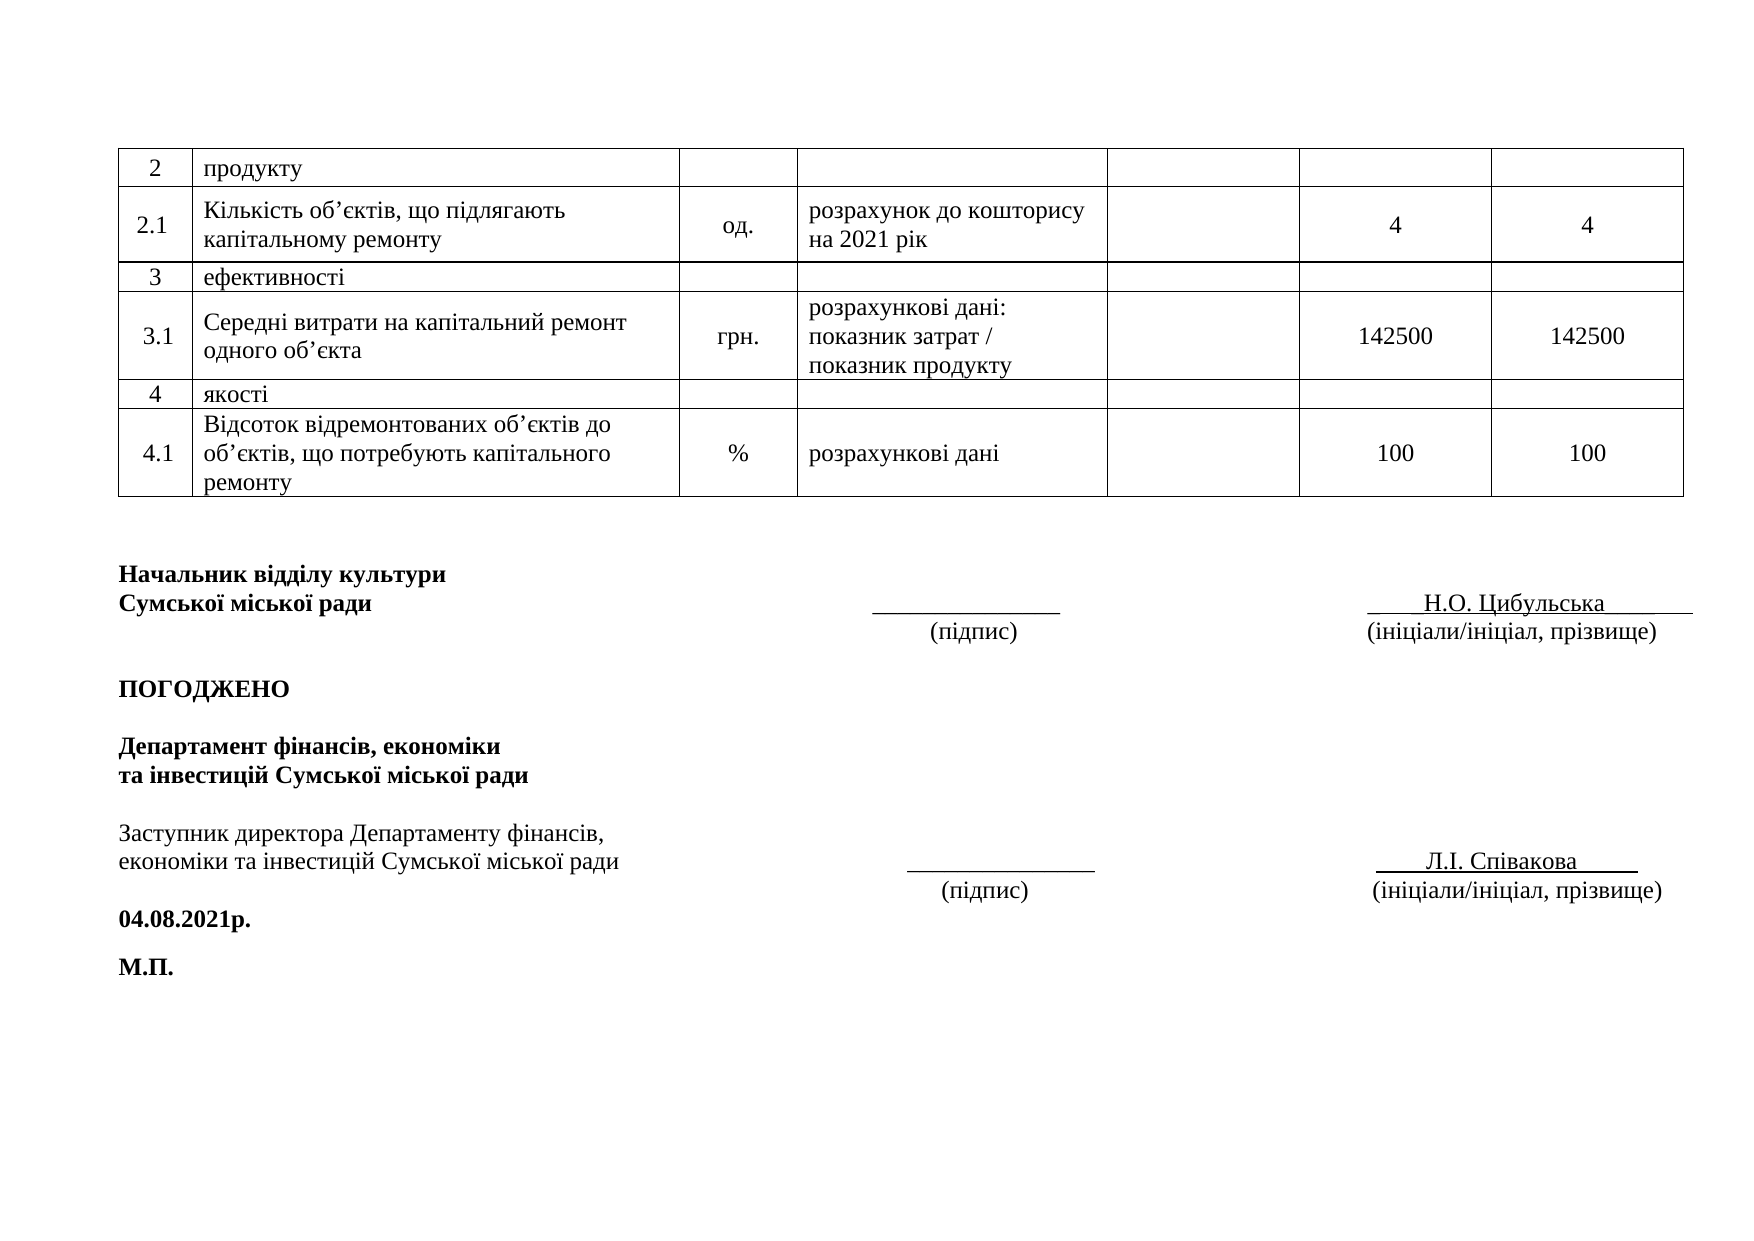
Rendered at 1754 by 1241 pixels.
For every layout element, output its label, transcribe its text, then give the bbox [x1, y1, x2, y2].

table_cell 4 [1300, 187, 1491, 261]
table_cell Середні витрати на капітальний ремонт одного об’єкта [193, 292, 679, 378]
text Департамент фінансів, економіки [103, 731, 1698, 760]
table_cell [1300, 380, 1491, 408]
text 04.08.2021р. [118, 904, 1698, 933]
table_cell % [680, 409, 797, 496]
table_cell ефективності [193, 263, 679, 291]
table_cell [1108, 292, 1299, 378]
table_cell [1492, 380, 1683, 408]
text Заступник директора Департаменту фінансів, [103, 818, 1698, 846]
table_cell розрахункові дані: показник затрат / показник продукту [798, 292, 1107, 378]
table_cell 100 [1492, 409, 1683, 496]
table_cell [1108, 187, 1299, 261]
table_cell продукту [193, 149, 679, 186]
text Сумської міської ради _______________ _ _Н.О. Цибульська____ [103, 588, 1698, 616]
table_cell Відсоток відремонтованих об’єктів до об’єктів, що потребують капітального ремонту [193, 409, 679, 496]
table_cell [1108, 149, 1299, 186]
table_cell [1108, 263, 1299, 291]
table_cell Кількість об’єктів, що підлягають капітальному ремонту [193, 187, 679, 261]
text (підпис) (ініціали/ініціал, прізвище) [103, 875, 1698, 904]
table_cell розрахунок до кошторису на 2021 рік [798, 187, 1107, 261]
table_cell розрахункові дані [798, 409, 1107, 496]
table_cell 2 [119, 149, 192, 186]
table_cell [798, 380, 1107, 408]
table_cell [1492, 149, 1683, 186]
table_cell од. [680, 187, 797, 261]
text та інвестицій Сумської міської ради [103, 760, 1698, 789]
table_cell 4.1 [119, 409, 192, 496]
table_cell [680, 149, 797, 186]
table_cell 4 [1492, 187, 1683, 261]
text (підпис) (ініціали/ініціал, прізвище) [103, 616, 1698, 645]
table_cell [680, 380, 797, 408]
table_cell якості [193, 380, 679, 408]
table_cell [798, 263, 1107, 291]
table_cell [1300, 263, 1491, 291]
table_cell 2.1 [119, 187, 192, 261]
table_cell [680, 263, 797, 291]
table_cell 3 [119, 263, 192, 291]
table_cell [1492, 263, 1683, 291]
table_cell 100 [1300, 409, 1491, 496]
text економіки та інвестицій Сумської міської ради _______________ Л.І. Співакова [103, 846, 1698, 875]
table_cell 142500 [1300, 292, 1491, 378]
table_cell 3.1 [119, 292, 192, 378]
table_cell [1108, 380, 1299, 408]
table_cell 142500 [1492, 292, 1683, 378]
table_cell 4 [119, 380, 192, 408]
table_cell [1108, 409, 1299, 496]
text ПОГОДЖЕНО [103, 674, 1698, 703]
table_cell грн. [680, 292, 797, 378]
table_cell [798, 149, 1107, 186]
table_cell [1300, 149, 1491, 186]
text М.П. [118, 952, 1698, 980]
text Начальник відділу культури [103, 559, 1698, 588]
